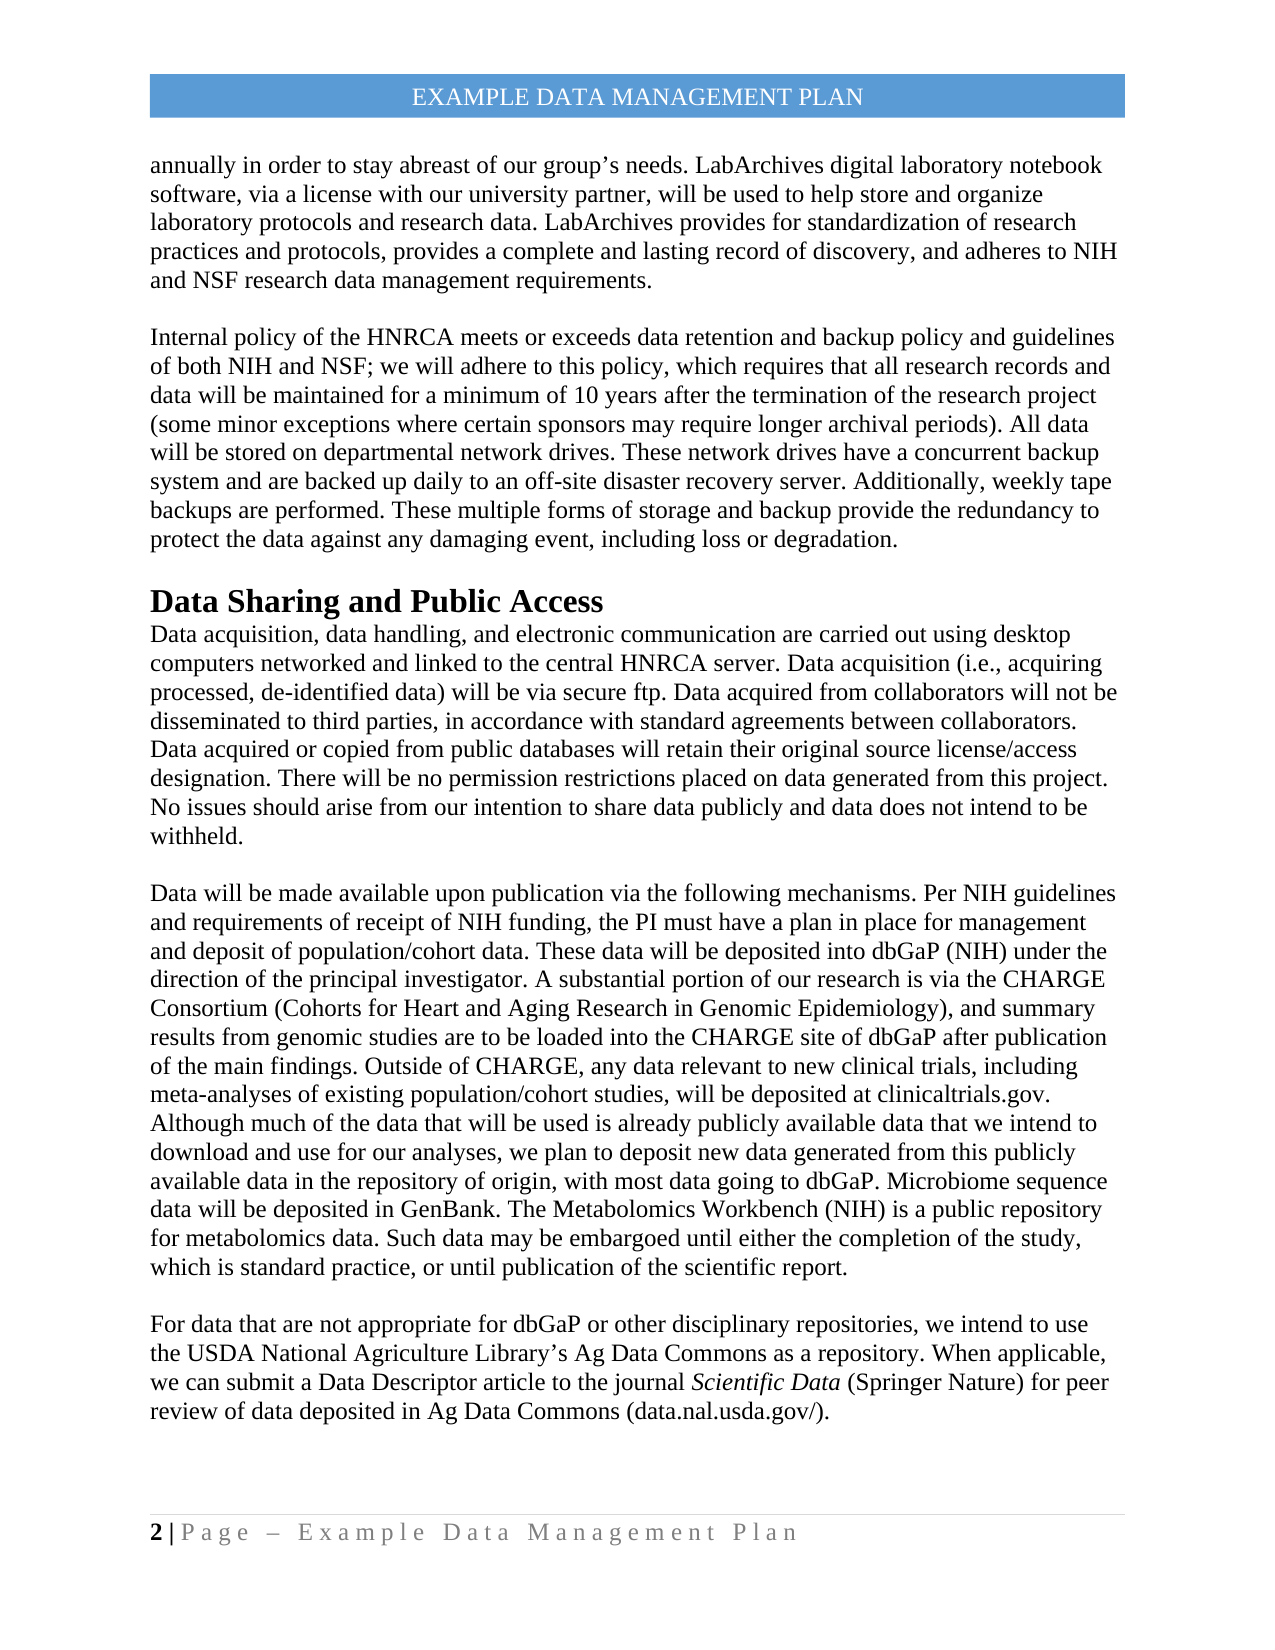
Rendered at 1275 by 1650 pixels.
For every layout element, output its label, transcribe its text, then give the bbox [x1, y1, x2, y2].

text For data that are not appropriate for dbGaP or other disciplinary repositories, we intend to use the USDA National Agriculture Library’s Ag Data Commons as a repository. When applicable, we can submit a Data Descriptor article to the journal Scientific Data (Springer Nature) for peer review of data deposited in Ag Data Commons (data.nal.usda.gov/). [150, 1309, 1125, 1424]
text Data will be made available upon publication via the following mechanisms. Per NIH guidelines and requirements of receipt of NIH funding, the PI must have a plan in place for management and deposit of population/cohort data. These data will be deposited into dbGaP (NIH) under the direction of the principal investigator. A substantial portion of our research is via the CHARGE Consortium (Cohorts for Heart and Aging Research in Genomic Epidemiology), and summary results from genomic studies are to be loaded into the CHARGE site of dbGaP after publication of the main findings. Outside of CHARGE, any data relevant to new clinical trials, including meta-analyses of existing population/cohort studies, will be deposited at clinicaltrials.gov. Although much of the data that will be used is already publicly available data that we intend to download and use for our analyses, we plan to deposit new data generated from this publicly available data in the repository of origin, with most data going to dbGaP. Microbiome sequence data will be deposited in GenBank. The Metabolomics Workbench (NIH) is a public repository for metabolomics data. Such data may be embargoed until either the completion of the study, which is standard practice, or until publication of the scientific report. [150, 878, 1125, 1281]
text Data acquisition, data handling, and electronic communication are carried out using desktop computers networked and linked to the central HNRCA server. Data acquisition (i.e., acquiring processed, de-identified data) will be via secure ftp. Data acquired from collaborators will not be disseminated to third parties, in accordance with standard agreements between collaborators. Data acquired or copied from public databases will retain their original source license/access designation. There will be no permission restrictions placed on data generated from this project. No issues should arise from our intention to share data publicly and data does not intend to be withheld. [150, 619, 1125, 849]
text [150, 150, 1125, 294]
text Internal policy of the HNRCA meets or exceeds data retention and backup policy and guidelines of both NIH and NSF; we will adhere to this policy, which requires that all research records and data will be maintained for a minimum of 10 years after the termination of the research project (some minor exceptions where certain sponsors may require longer archival periods). All data will be stored on departmental network drives. These network drives have a concurrent backup system and are backed up daily to an off-site disaster recovery server. Additionally, weekly tape backups are performed. These multiple forms of storage and backup provide the redundancy to protect the data against any damaging event, including loss or degradation. [150, 322, 1125, 552]
subtitle Data Sharing and Public Access [150, 581, 1125, 619]
